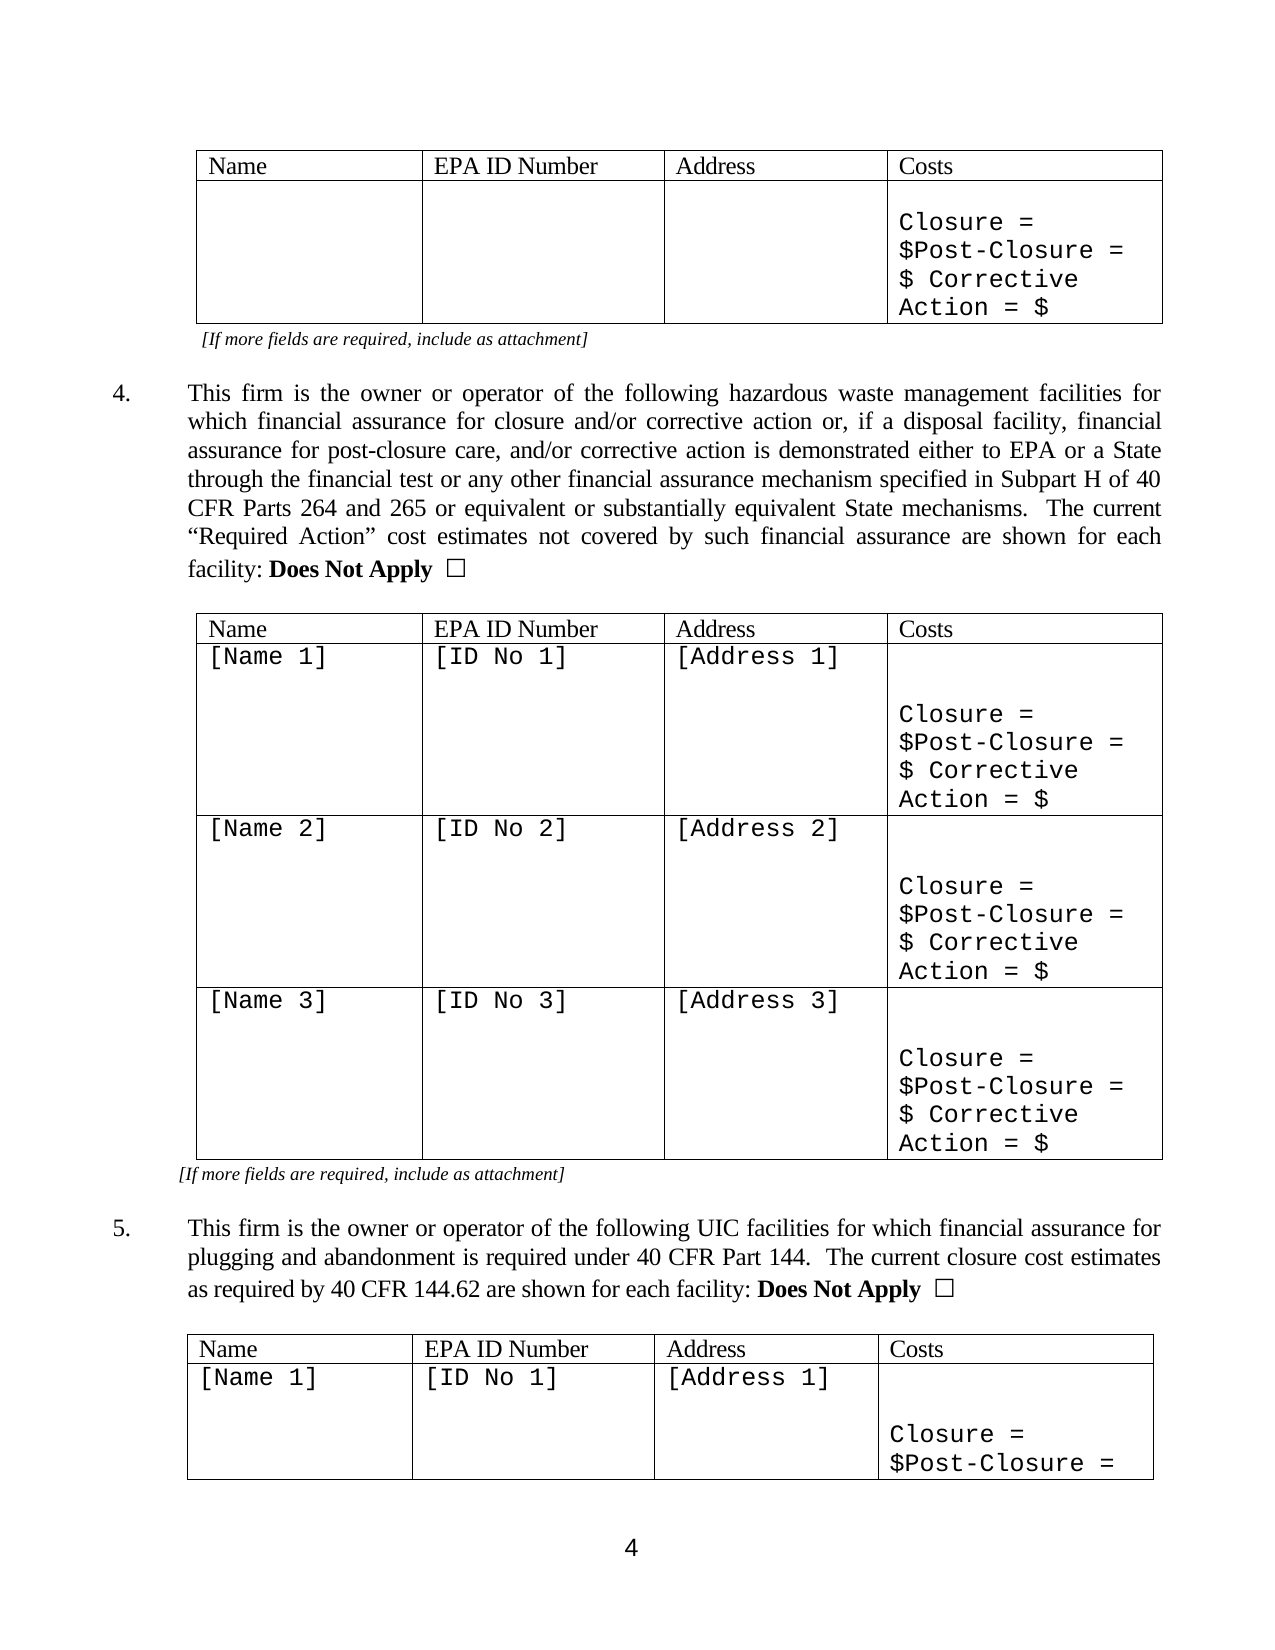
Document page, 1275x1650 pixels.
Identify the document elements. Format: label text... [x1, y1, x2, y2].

table_header Name [197, 614, 422, 643]
table_header Costs [888, 151, 1162, 180]
text [If more fields are required, include as attachment] [197, 324, 1162, 349]
table_header Address [665, 151, 887, 180]
table_header EPA ID Number [423, 614, 664, 643]
table_cell [888, 644, 1162, 815]
table_cell [888, 988, 1162, 1158]
table_cell [423, 181, 664, 323]
table_cell [423, 644, 664, 815]
table_header Costs [888, 614, 1162, 643]
table_header EPA ID Number [423, 151, 664, 180]
table_cell [665, 181, 887, 323]
table_cell [197, 181, 422, 323]
table_cell [413, 1364, 654, 1478]
table_cell [665, 816, 887, 987]
table_cell [879, 1364, 1153, 1478]
table_cell [188, 1364, 412, 1478]
table_header EPA ID Number [413, 1335, 654, 1363]
table_cell [665, 988, 887, 1158]
text 4. This firm is the owner or operator of the following hazardous waste management facilities for which financial assurance for closure and/or corrective action or, if a disposal facility, financial assurance for post-closure care, and/or corrective action is demonstrated either to EPA or a State through the financial test or any other financial assurance mechanism specified in Subpart H of 40 CFR Parts 264 and 265 or equivalent or substantially equivalent State mechanisms. The current “Required Action” cost estimates not covered by such financial assurance are shown for each facility: Does Not Apply [112, 378, 1162, 584]
table_header Address [655, 1335, 878, 1363]
table_cell [665, 644, 887, 815]
table_header Name [197, 151, 422, 180]
table_cell [655, 1364, 878, 1478]
table_cell [888, 816, 1162, 987]
table_cell [423, 988, 664, 1158]
table_cell [888, 181, 1162, 323]
table_cell [423, 816, 664, 987]
table_header Costs [879, 1335, 1153, 1363]
table_cell [197, 988, 422, 1158]
text [If more fields are required, include as attachment] [112, 1159, 1162, 1184]
table_header Name [188, 1335, 412, 1363]
table_cell [197, 644, 422, 815]
table_cell [197, 816, 422, 987]
text 5. This firm is the owner or operator of the following UIC facilities for which financial assurance for plugging and abandonment is required under 40 CFR Part 144. The current closure cost estimates as required by 40 CFR 144.62 are shown for each facility: Does Not Apply [112, 1213, 1162, 1305]
table_header Address [665, 614, 887, 643]
